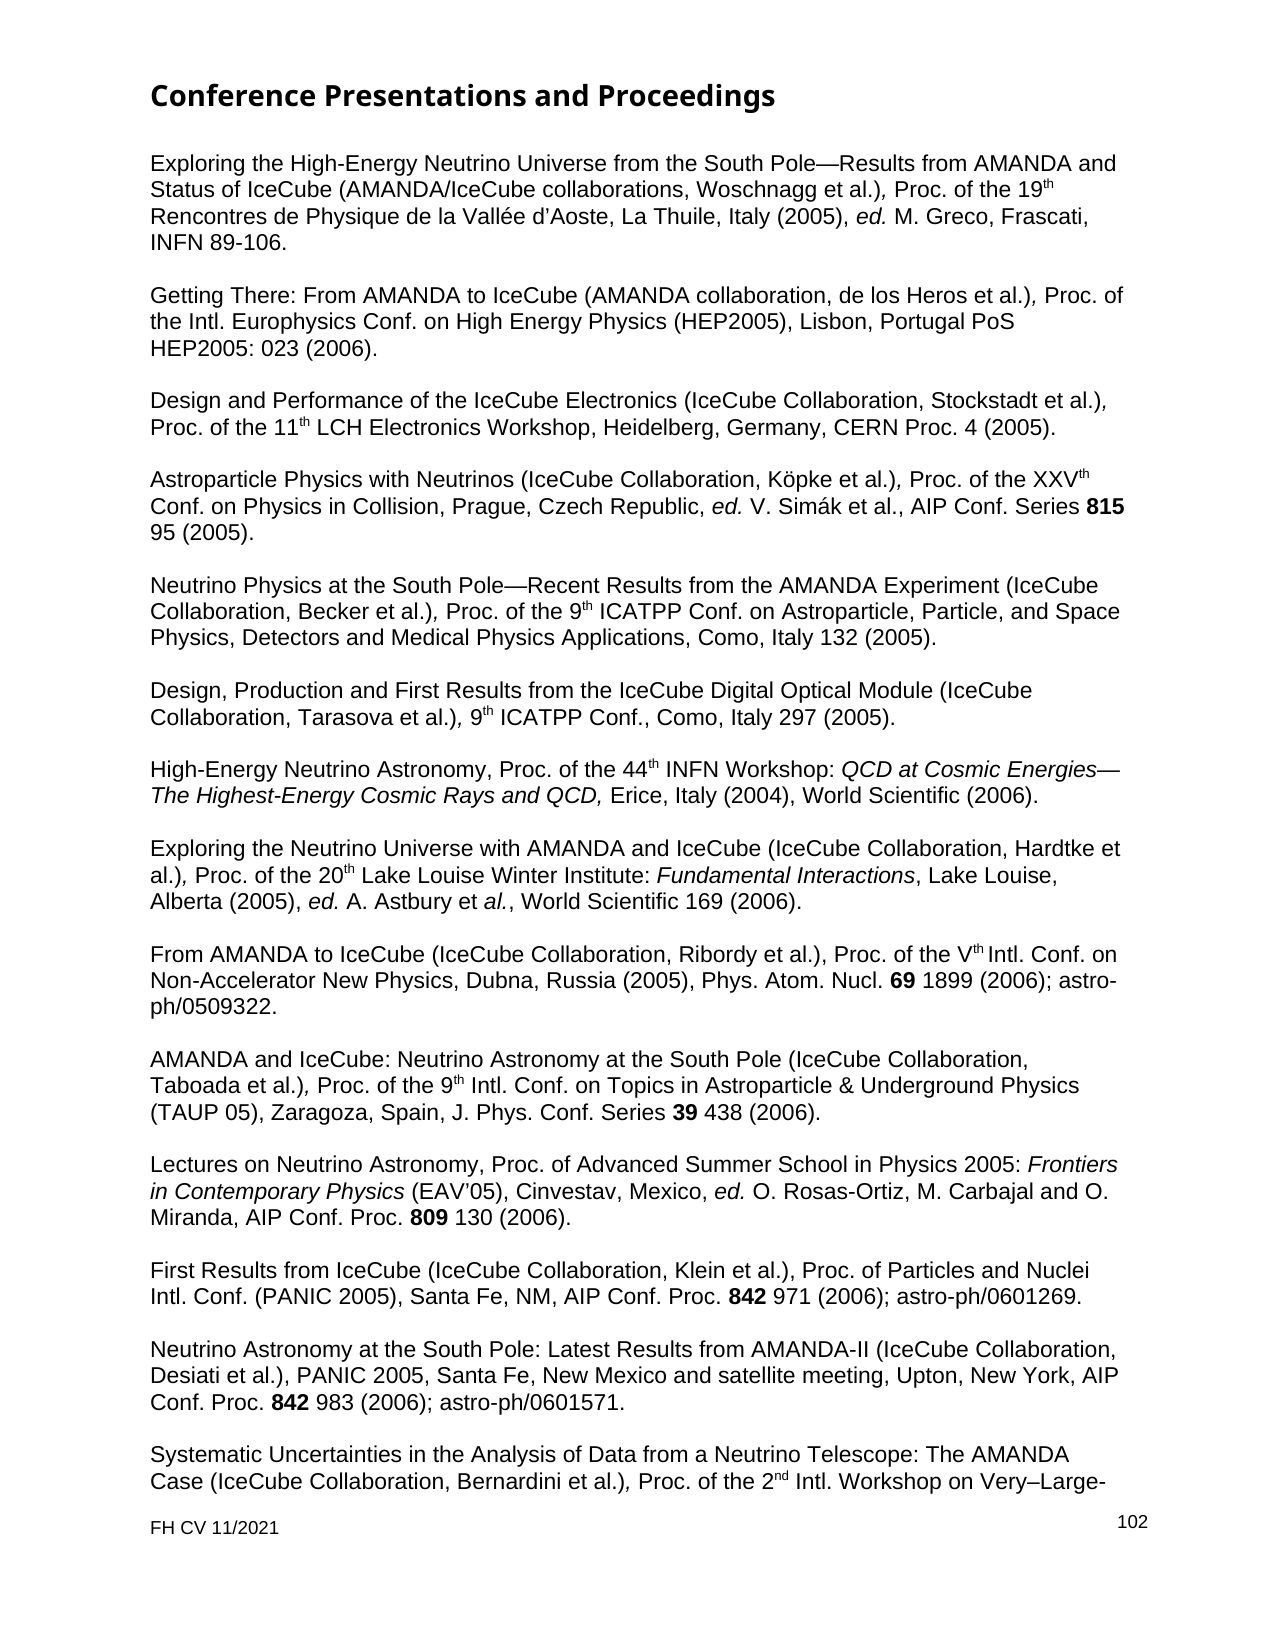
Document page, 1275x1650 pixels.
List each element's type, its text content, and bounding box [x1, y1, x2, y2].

text Lectures on Neutrino Astronomy, Proc. of Advanced Summer School in Physics 2005: Frontiers in Contemporary Physics (EAV’05), Cinvestav, Mexico, ed. O. Rosas-Ortiz, M. Carbajal and O. Miranda, AIP Conf. Proc. 809 130 (2006). [150, 1151, 1125, 1231]
text Design and Performance of the IceCube Electronics (IceCube Collaboration, Stockstadt et al.), Proc. of the 11th LCH Electronics Workshop, Heidelberg, Germany, CERN Proc. 4 (2005). [150, 387, 1125, 440]
text AMANDA and IceCube: Neutrino Astronomy at the South Pole (IceCube Collaboration, Taboada et al.), Proc. of the 9th Intl. Conf. on Topics in Astroparticle & Underground Physics (TAUP 05), Zaragoza, Spain, J. Phys. Conf. Series 39 438 (2006). [150, 1046, 1125, 1125]
text Astroparticle Physics with Neutrinos (IceCube Collaboration, Köpke et al.), Proc. of the XXVth Conf. on Physics in Collision, Prague, Czech Republic, ed. V. Simák et al., AIP Conf. Series 815 95 (2005). [150, 466, 1125, 545]
text Neutrino Physics at the South Pole—Recent Results from the AMANDA Experiment (IceCube Collaboration, Becker et al.), Proc. of the 9th ICATPP Conf. on Astroparticle, Particle, and Space Physics, Detectors and Medical Physics Applications, Como, Italy 132 (2005). [150, 572, 1125, 651]
text From AMANDA to IceCube (IceCube Collaboration, Ribordy et al.), Proc. of the Vth Intl. Conf. on Non-Accelerator New Physics, Dubna, Russia (2005), Phys. Atom. Nucl. 69 1899 (2006); astro-ph/0509322. [150, 941, 1125, 1020]
text High-Energy Neutrino Astronomy, Proc. of the 44th INFN Workshop: QCD at Cosmic Energies—The Highest-Energy Cosmic Rays and QCD, Erice, Italy (2004), World Scientific (2006). [150, 756, 1125, 809]
text Exploring the Neutrino Universe with AMANDA and IceCube (IceCube Collaboration, Hardtke et al.), Proc. of the 20th Lake Louise Winter Institute: Fundamental Interactions, Lake Louise, Alberta (2005), ed. A. Astbury et al., World Scientific 169 (2006). [150, 835, 1125, 914]
text Neutrino Astronomy at the South Pole: Latest Results from AMANDA-II (IceCube Collaboration, Desiati et al.), PANIC 2005, Santa Fe, New Mexico and satellite meeting, Upton, New York, AIP Conf. Proc. 842 983 (2006); astro-ph/0601571. [150, 1336, 1125, 1415]
text Design, Production and First Results from the IceCube Digital Optical Module (IceCube Collaboration, Tarasova et al.), 9th ICATPP Conf., Como, Italy 297 (2005). [150, 677, 1125, 730]
text Exploring the High-Energy Neutrino Universe from the South Pole—Results from AMANDA and Status of IceCube (AMANDA/IceCube collaborations, Woschnagg et al.), Proc. of the 19th Rencontres de Physique de la Vallée d’Aoste, La Thuile, Italy (2005), ed. M. Greco, Frascati, INFN 89-106. [150, 150, 1125, 255]
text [150, 1441, 1125, 1494]
text Getting There: From AMANDA to IceCube (AMANDA collaboration, de los Heros et al.), Proc. of the Intl. Europhysics Conf. on High Energy Physics (HEP2005), Lisbon, Portugal PoS HEP2005: 023 (2006). [150, 282, 1125, 361]
text First Results from IceCube (IceCube Collaboration, Klein et al.), Proc. of Particles and Nuclei Intl. Conf. (PANIC 2005), Santa Fe, NM, AIP Conf. Proc. 842 971 (2006); astro-ph/0601269. [150, 1257, 1125, 1309]
